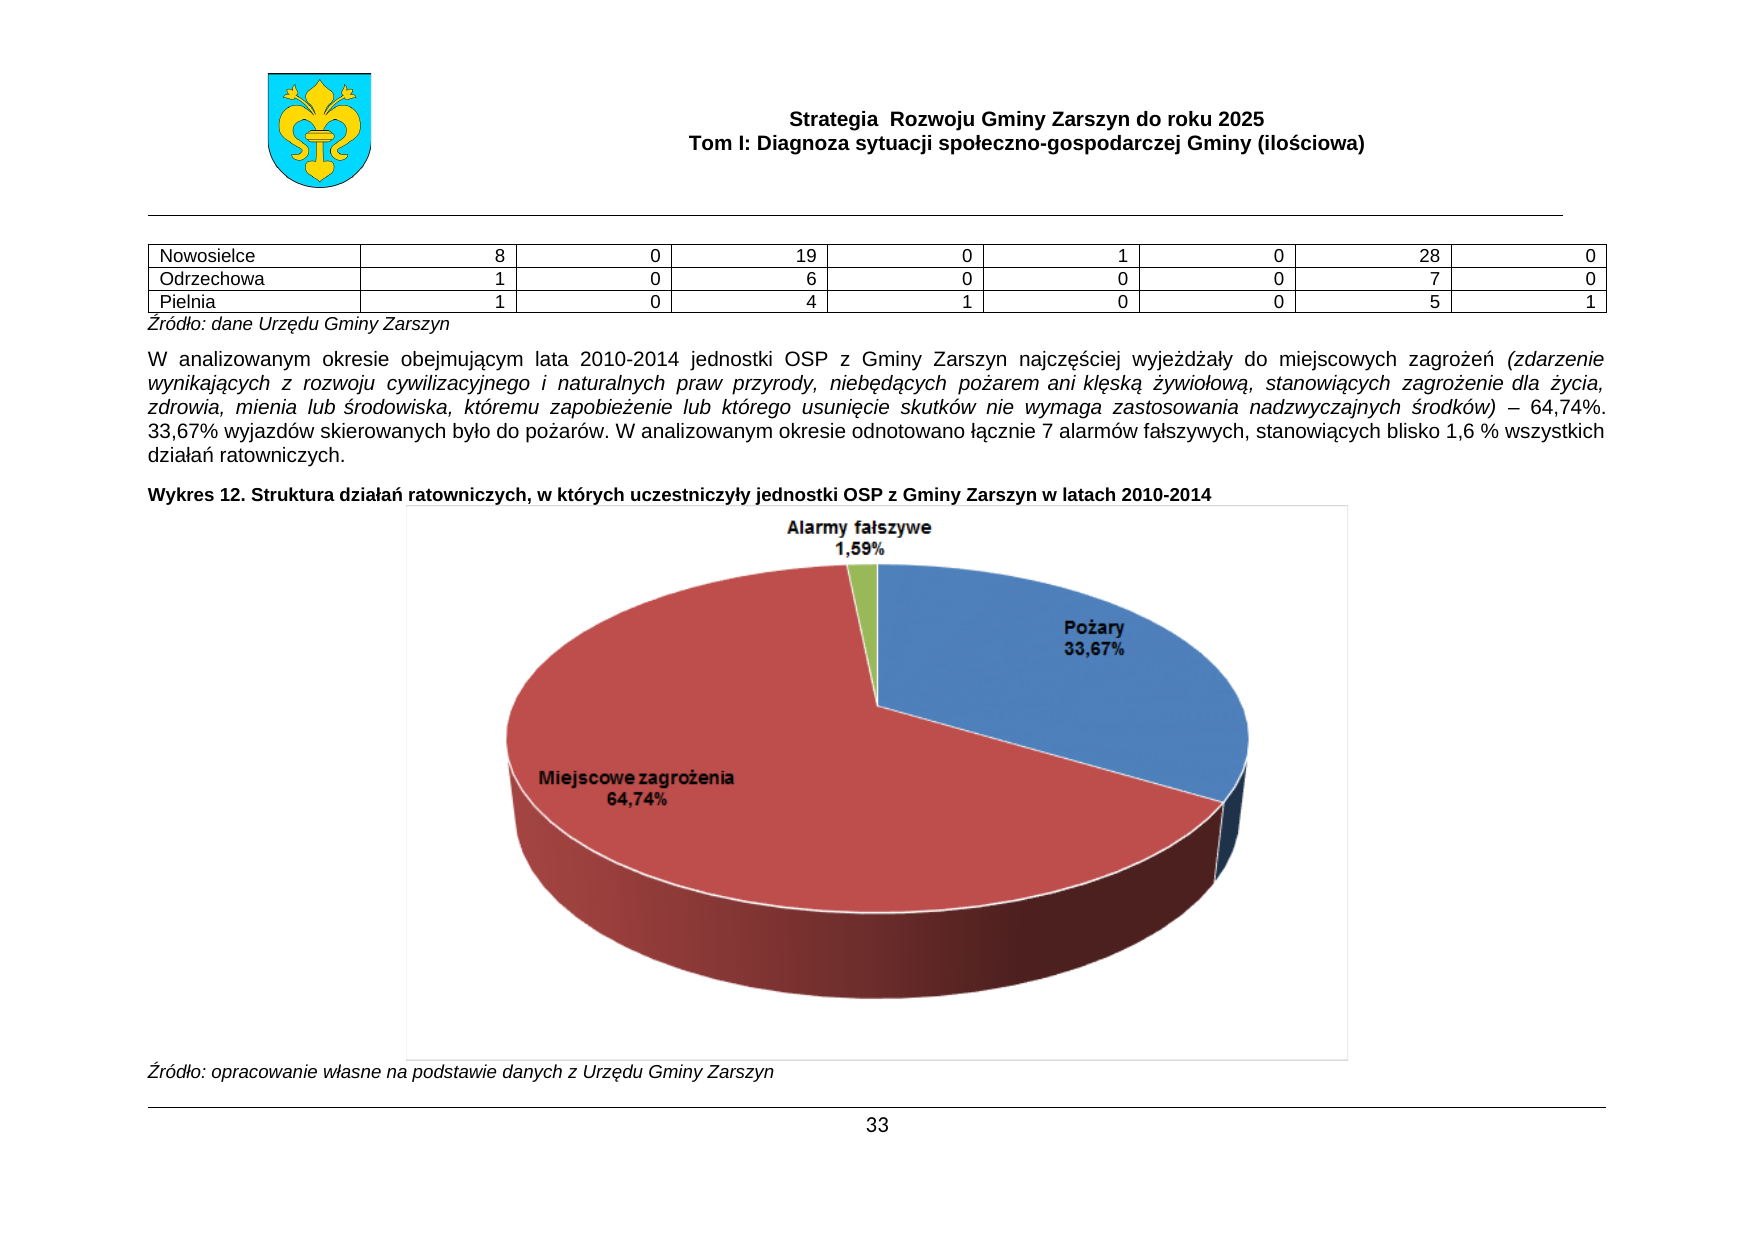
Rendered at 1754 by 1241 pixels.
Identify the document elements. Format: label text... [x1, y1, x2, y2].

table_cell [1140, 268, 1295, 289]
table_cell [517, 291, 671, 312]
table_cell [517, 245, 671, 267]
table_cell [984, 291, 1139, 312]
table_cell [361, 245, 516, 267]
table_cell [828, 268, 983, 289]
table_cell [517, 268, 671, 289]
picture [406, 505, 1349, 1061]
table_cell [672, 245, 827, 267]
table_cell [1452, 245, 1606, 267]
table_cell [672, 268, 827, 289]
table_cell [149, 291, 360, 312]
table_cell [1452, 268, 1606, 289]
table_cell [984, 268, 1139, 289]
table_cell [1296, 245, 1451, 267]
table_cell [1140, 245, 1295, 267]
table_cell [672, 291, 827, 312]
text Źródło: dane Urzędu Gminy Zarszyn [148, 313, 1606, 335]
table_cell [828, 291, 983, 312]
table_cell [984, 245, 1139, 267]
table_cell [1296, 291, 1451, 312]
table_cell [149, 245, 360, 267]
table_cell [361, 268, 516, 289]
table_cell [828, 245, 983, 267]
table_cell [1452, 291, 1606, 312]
picture [267, 73, 372, 188]
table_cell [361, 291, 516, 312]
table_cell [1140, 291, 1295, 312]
text Wykres 12. Struktura działań ratowniczych, w których uczestniczyły jednostki OSP z Gminy Zarszyn w latach 2010-2014 [148, 484, 1606, 505]
text W analizowanym okresie obejmującym lata 2010-2014 jednostki OSP z Gminy Zarszyn najczęściej wyjeżdżały do miejscowych zagrożeń (zdarzenie wynikających z rozwoju cywilizacyjnego i naturalnych praw przyrody, niebędących pożarem ani klęską żywiołową, stanowiących zagrożenie dla życia, zdrowia, mienia lub środowiska, któremu zapobieżenie lub którego usunięcie skutków nie wymaga zastosowania nadzwyczajnych środków) – 64,74%. 33,67% wyjazdów skierowanych było do pożarów. W analizowanym okresie odnotowano łącznie 7 alarmów fałszywych, stanowiących blisko 1,6 % wszystkich działań ratowniczych. [148, 347, 1606, 467]
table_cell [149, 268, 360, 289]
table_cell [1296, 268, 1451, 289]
text Źródło: opracowanie własne na podstawie danych z Urzędu Gminy Zarszyn [148, 1061, 1606, 1082]
